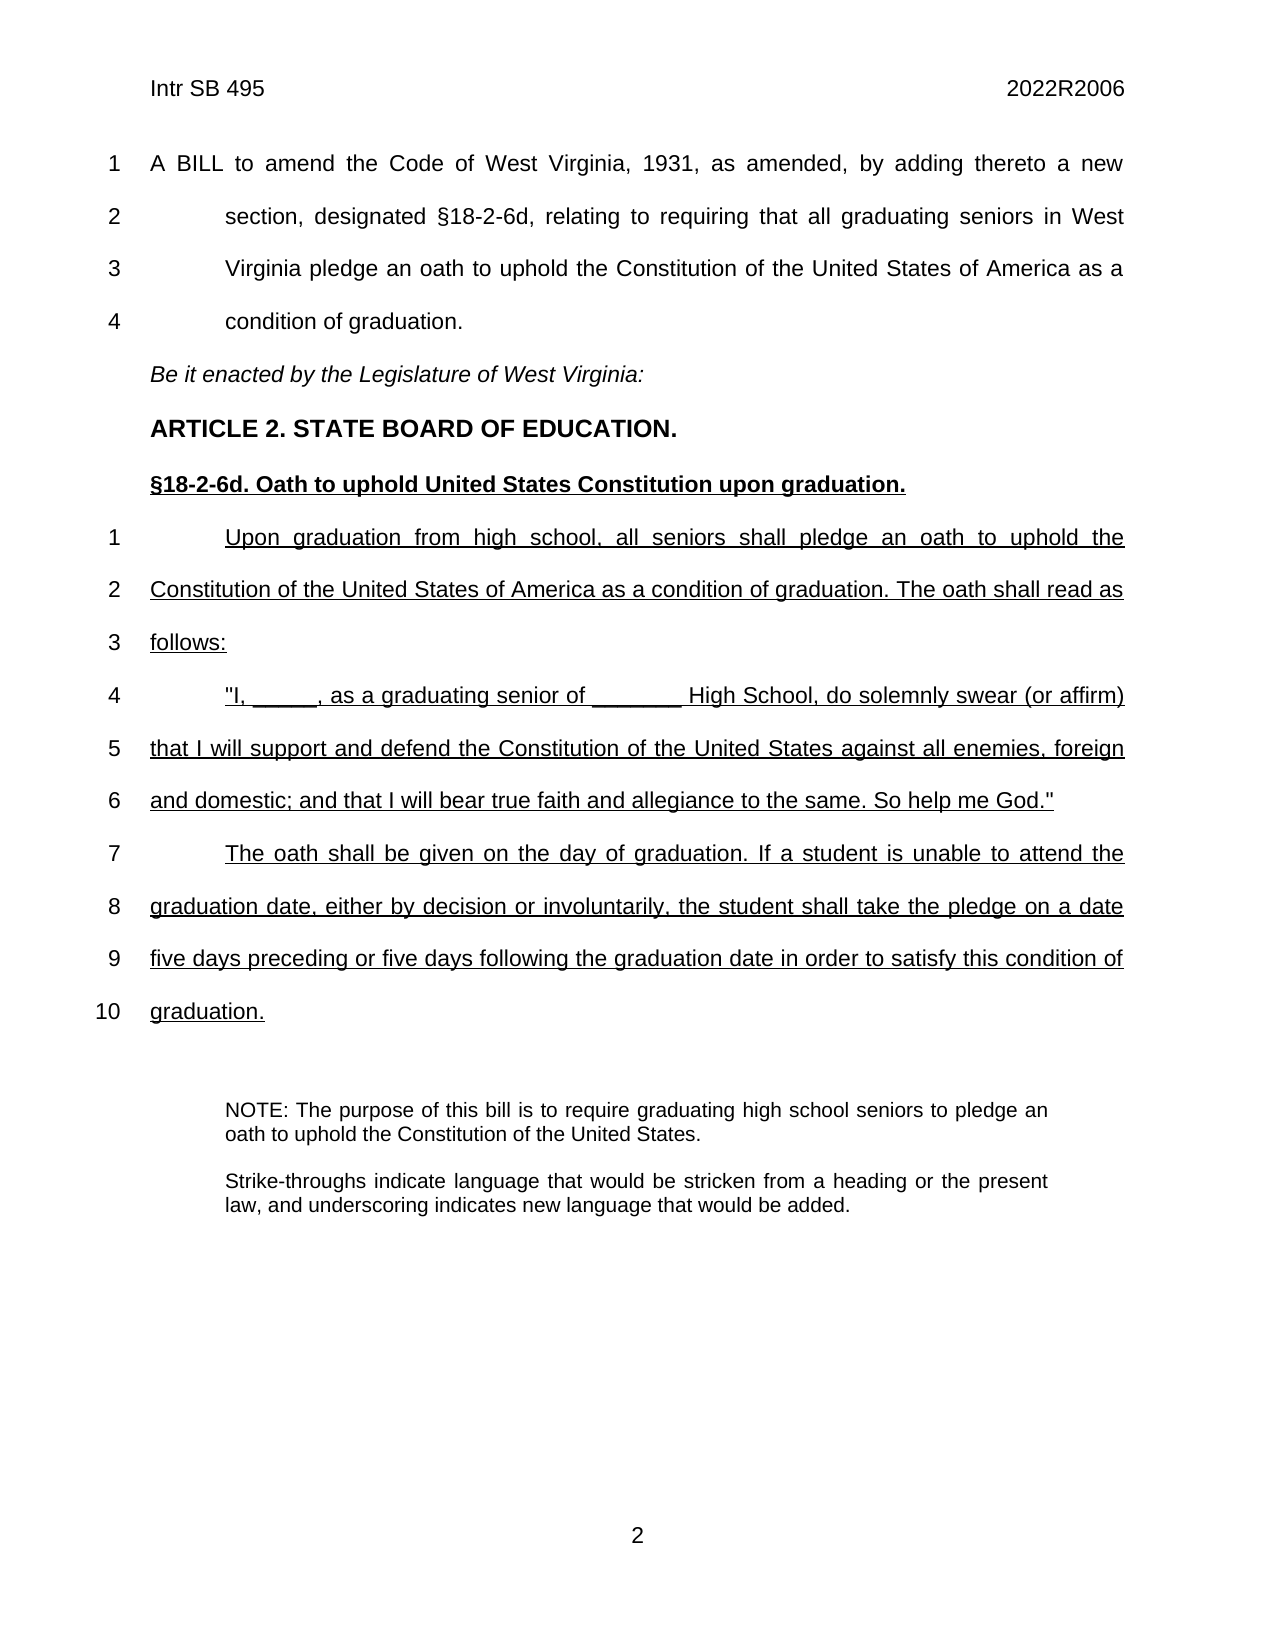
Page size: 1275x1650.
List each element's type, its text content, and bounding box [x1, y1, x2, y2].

text "I, _____, as a graduating senior of _______ High School, do solemnly swear (or affirm) that I will support and defend the Constitution of the United States against all enemies, foreign and domestic; and that I will bear true faith and allegiance to the same. So help me God." [150, 759, 1125, 814]
subtitle §18-2-6d. Oath to uphold United States Constitution upon graduation. [150, 471, 1125, 497]
subtitle ARTICLE 2. state board of education. [150, 413, 1125, 442]
text The oath shall be given on the day of graduation. If a student is unable to attend the graduation date, either by decision or involuntarily, the student shall take the pledge on a date five days preceding or five days following the graduation date in order to satisfy this condition of graduation. [150, 840, 1125, 1024]
text Strike-throughs indicate language that would be stricken from a heading or the present law, and underscoring indicates new language that would be added. [225, 1168, 1050, 1216]
title A BILL to amend the Code of West Virginia, 1931, as amended, by adding thereto a new section, designated §18-2-6d, relating to requiring that all graduating seniors in West Virginia pledge an oath to uphold the Constitution of the United States of America as a condition of graduation. [150, 150, 1125, 334]
text "I, _____, as a graduating senior of _______ High School, do solemnly swear (or affirm) that I will support and defend the Constitution of the United States against all enemies, foreign and domestic; and that I will bear true faith and allegiance to the same. So help me God." [150, 682, 1125, 757]
text Be it enacted by the Legislature of West Virginia: [150, 361, 1125, 387]
text Upon graduation from high school, all seniors shall pledge an oath to uphold the Constitution of the United States of America as a condition of graduation. The oath shall read as follows: [150, 524, 1125, 656]
text NOTE: The purpose of this bill is to require graduating high school seniors to pledge an oath to uphold the Constitution of the United States. [225, 1098, 1050, 1146]
